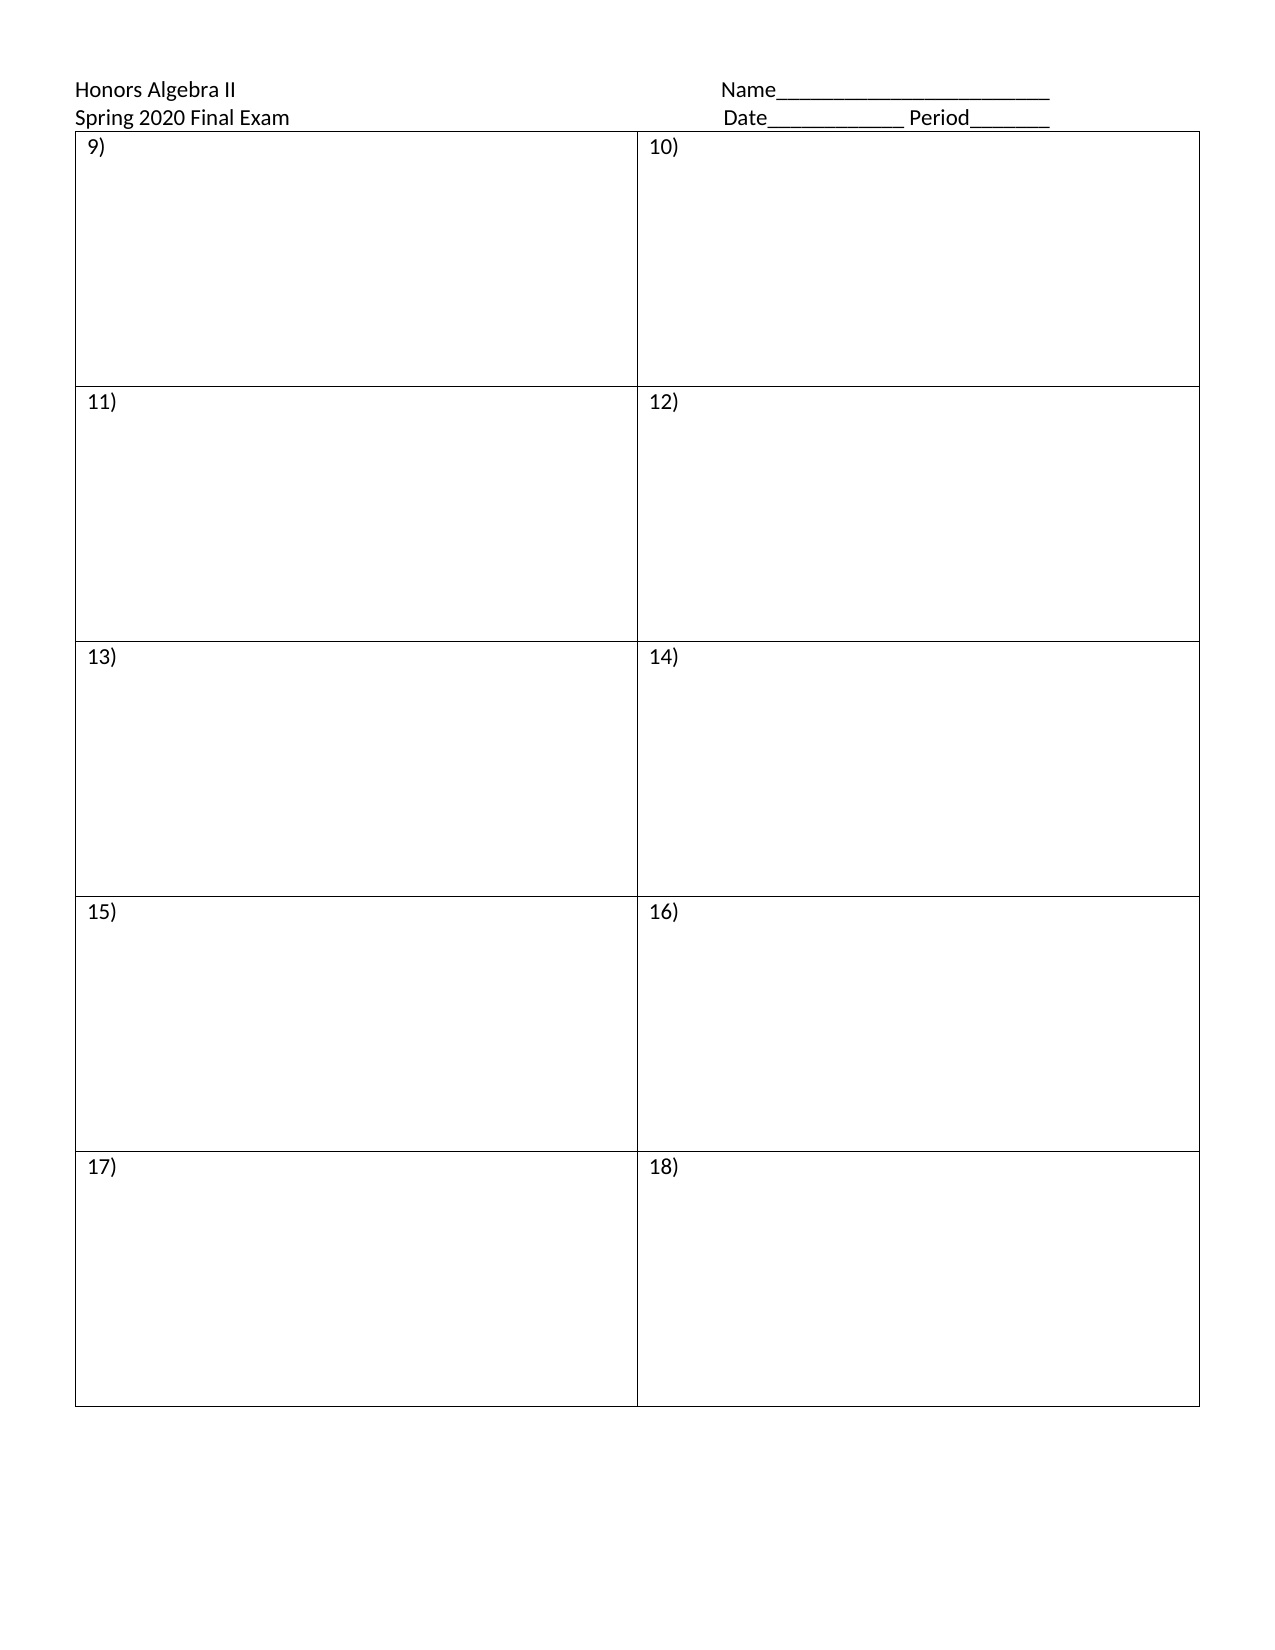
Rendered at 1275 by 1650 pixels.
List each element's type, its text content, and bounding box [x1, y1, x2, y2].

table_cell 14) [638, 642, 1199, 896]
table_cell 12) [638, 387, 1199, 641]
table_cell 15) [76, 897, 637, 1151]
table_cell 13) [76, 642, 637, 896]
table_cell 18) [638, 1152, 1199, 1406]
table_cell 17) [76, 1152, 637, 1406]
table_cell 10) [638, 132, 1199, 386]
table_cell 9) [76, 132, 637, 386]
table_cell 16) [638, 897, 1199, 1151]
table_cell 11) [76, 387, 637, 641]
